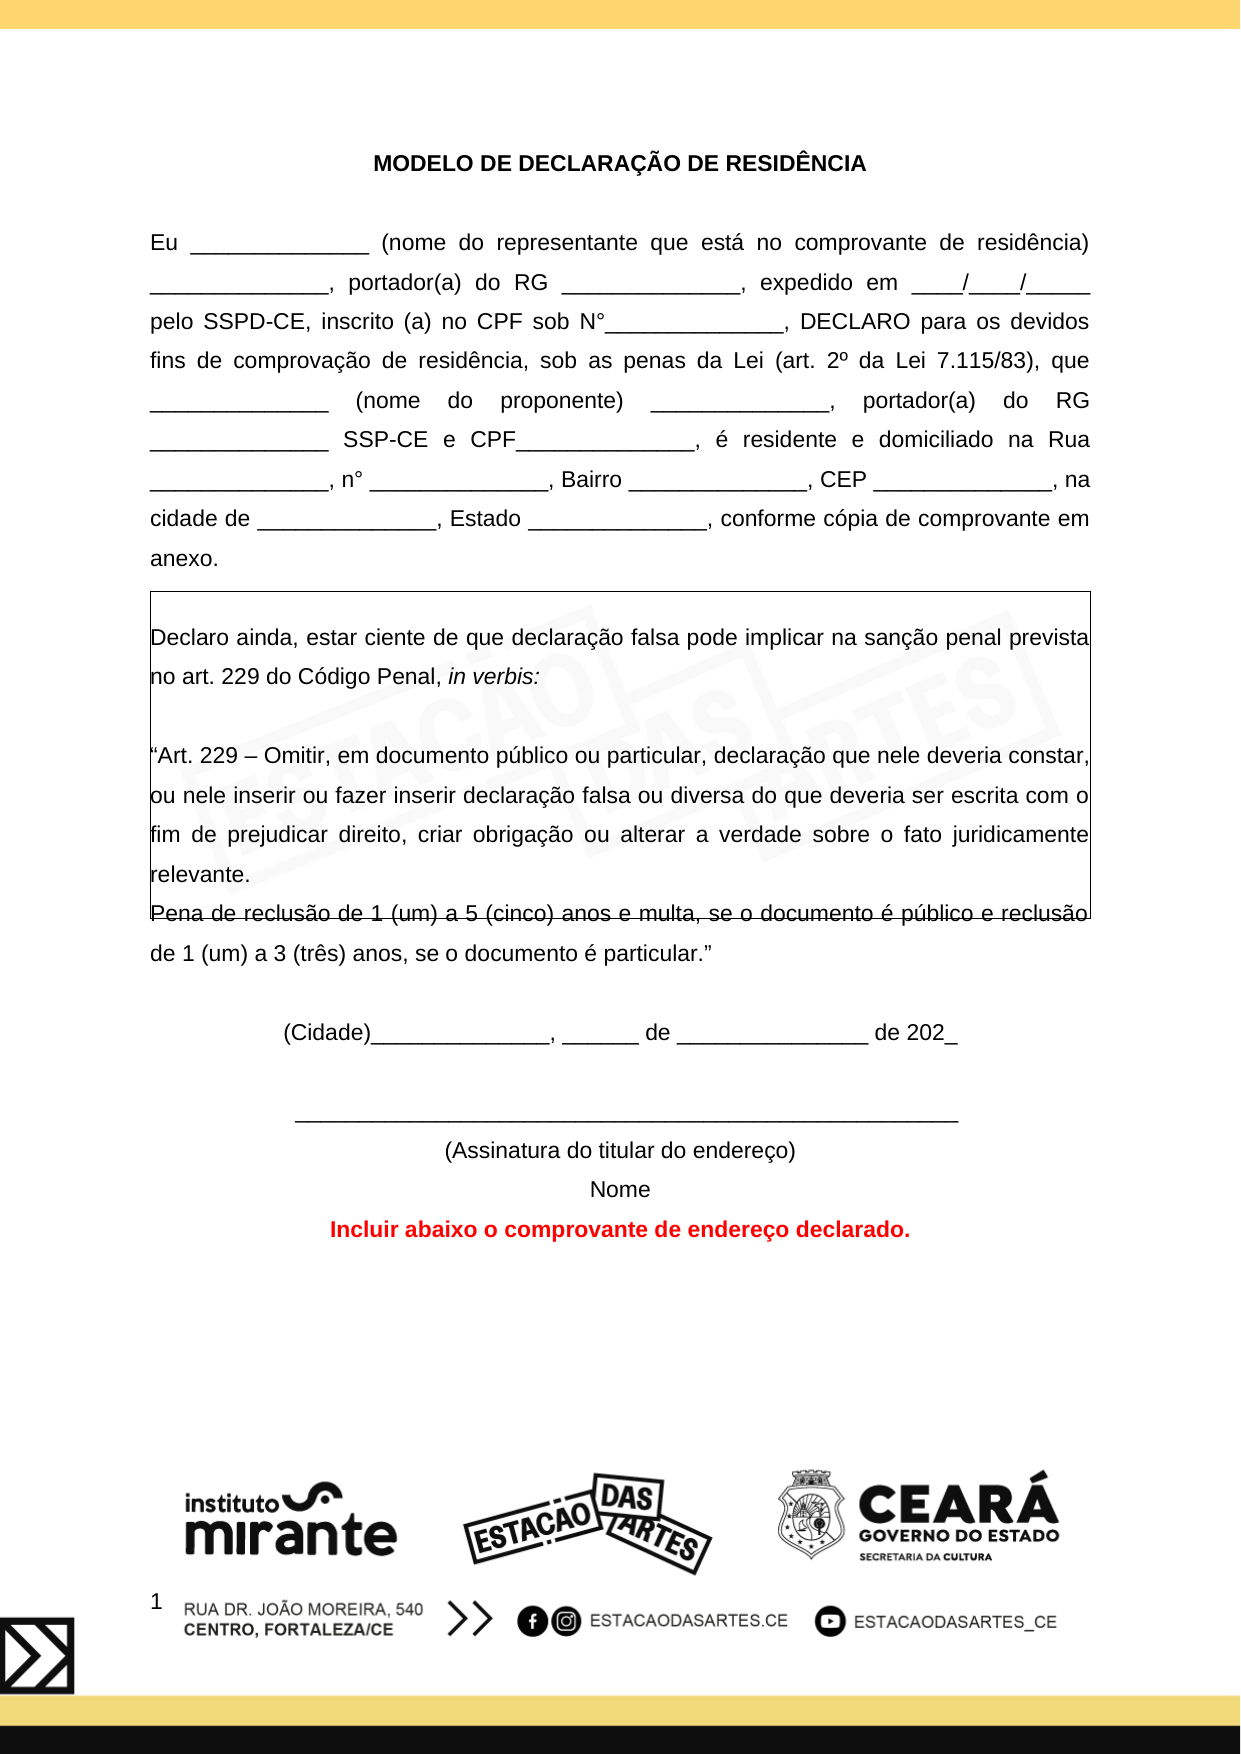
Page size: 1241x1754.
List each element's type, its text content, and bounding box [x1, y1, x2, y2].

text Eu ______________ (nome do representante que está no comprovante de residência) ______________, portador(a) do RG ______________, expedido em ____/____/_____ pelo SSPD-CE, inscrito (a) no CPF sob N°______________, DECLARO para os devidos fins de comprovação de residência, sob as penas da Lei (art. 2º da Lei 7.115/83), que ______________ (nome do proponente) ______________, portador(a) do RG ______________ SSP-CE e CPF______________, é residente e domiciliado na Rua ______________, n° ______________, Bairro ______________, CEP ______________, na cidade de ______________, Estado ______________, conforme cópia de comprovante em anexo. [150, 229, 1090, 571]
text MODELO DE DECLARAÇÃO DE RESIDÊNCIA [150, 150, 1090, 176]
picture [0, 1422, 1241, 1754]
text (Cidade)______________, ______ de _______________ de 202_ [150, 1018, 1090, 1045]
text (Assinatura do titular do endereço) [150, 1137, 1090, 1163]
text Incluir abaixo o comprovante de endereço declarado. [150, 1216, 1090, 1242]
text Nome [150, 1176, 1090, 1203]
text Pena de reclusão de 1 (um) a 5 (cinco) anos e multa, se o documento é público e reclusão de 1 (um) a 3 (três) anos, se o documento é particular.” [150, 900, 1090, 966]
text ____________________________________________________ [150, 1097, 1090, 1124]
text “Art. 229 – Omitir, em documento público ou particular, declaração que nele deveria constar, ou nele inserir ou fazer inserir declaração falsa ou diversa do que deveria ser escrita com o fim de prejudicar direito, criar obrigação ou alterar a verdade sobre o fato juridicamente relevante. [150, 703, 1090, 887]
text Declaro ainda, estar ciente de que declaração falsa pode implicar na sanção penal prevista no art. 229 do Código Penal, in verbis: [150, 624, 1090, 689]
picture [0, 0, 1241, 29]
